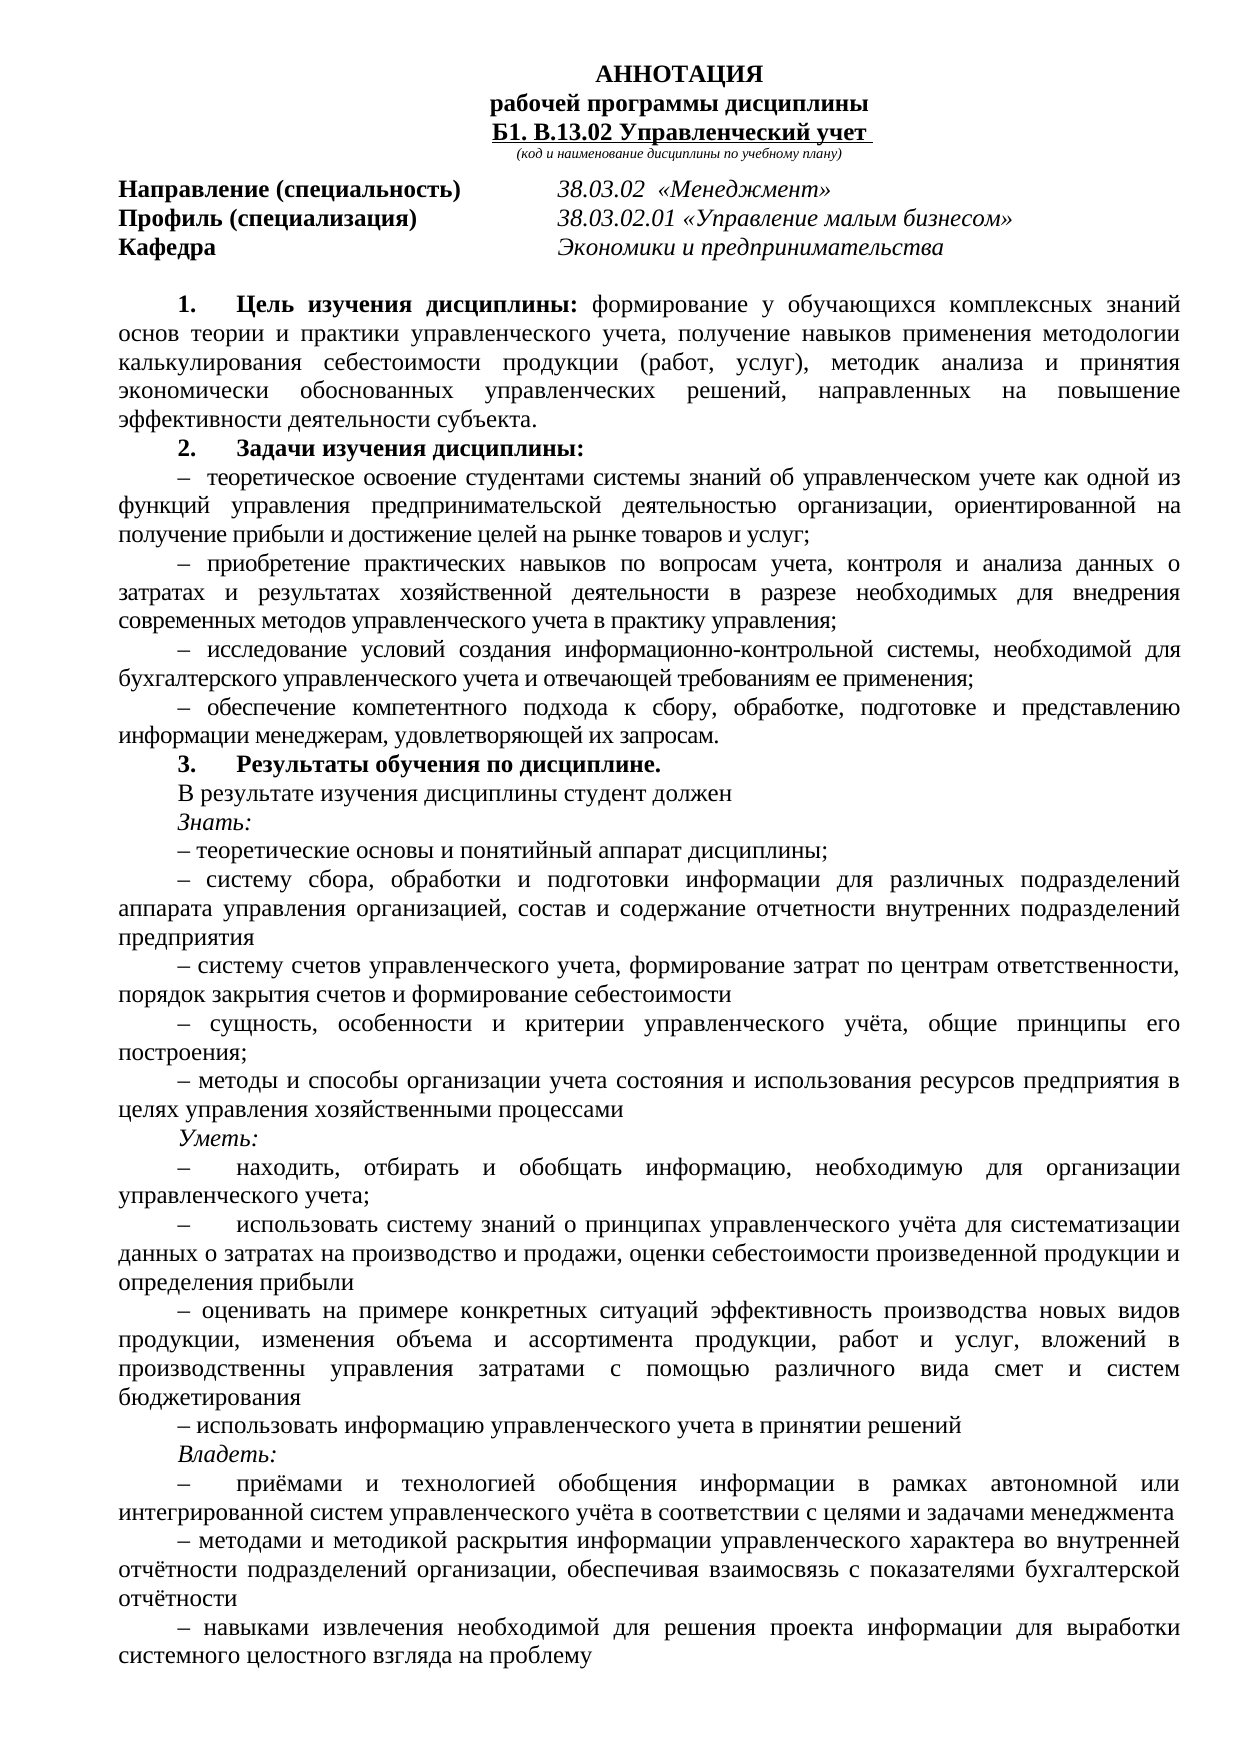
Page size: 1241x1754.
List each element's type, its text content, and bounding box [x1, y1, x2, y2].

list – навыками извлечения необходимой для решения проекта информации для выработки системного целостного взгляда на проблему [118, 1612, 1181, 1669]
table_cell 38.03.02.01 «Управление малым бизнесом» [546, 203, 1104, 232]
list Владеть: [118, 1439, 1181, 1468]
list Знать: [118, 807, 1181, 835]
text (код и наименование дисциплины по учебному плану) [118, 145, 1181, 174]
table_header Направление (специальность) [107, 174, 546, 203]
list – использовать систему знаний о принципах управленческого учёта для систематизации данных о затратах на производство и продажи, оценки себестоимости произведенной продукции и определения прибыли [118, 1209, 1181, 1295]
table_header 38.03.02 «Менеджмент» [546, 174, 1104, 203]
list исследование условий создания информационно-контрольной системы, необходимой для бухгалтерского управленческого учета и отвечающей требованиям ее применения; [118, 634, 1181, 692]
table_cell Экономики и предпринимательства [546, 232, 1104, 260]
list – оценивать на примере конкретных ситуаций эффективность производства новых видов продукции, изменения объема и ассортимента продукции, работ и услуг, вложений в производственны управления затратами с помощью различного вида смет и систем бюджетирования [118, 1295, 1181, 1410]
list – систему счетов управленческого учета, формирование затрат по центрам ответственности, порядок закрытия счетов и формирование себестоимости [118, 950, 1181, 1008]
list – методы и способы организации учета состояния и использования ресурсов предприятия в целях управления хозяйственными процессами [118, 1065, 1181, 1123]
table_cell Кафедра [107, 232, 546, 260]
list приобретение практических навыков по вопросам учета, контроля и анализа данных о затратах и результатах хозяйственной деятельности в разрезе необходимых для внедрения современных методов управленческого учета в практику управления; [118, 548, 1181, 634]
text АННОТАЦИЯ [118, 59, 1181, 88]
list Задачи изучения дисциплины: [118, 433, 1181, 462]
list обеспечение компетентного подхода к сбору, обработке, подготовке и представлению информации менеджерам, удовлетворяющей их запросам. [118, 692, 1181, 749]
table_cell Профиль (специализация) [107, 203, 546, 232]
list Цель изучения дисциплины: формирование у обучающихся комплексных знаний основ теории и практики управленческого учета, получение навыков применения методологии калькулирования себестоимости продукции (работ, услуг), методик анализа и принятия экономически обоснованных управленческих решений, направленных на повышение эффективности деятельности субъекта. [118, 289, 1181, 433]
text рабочей программы дисциплины [118, 88, 1181, 117]
list Уметь: [118, 1123, 1181, 1152]
list – находить, отбирать и обобщать информацию, необходимую для организации управленческого учета; [118, 1152, 1181, 1209]
list – использовать информацию управленческого учета в принятии решений [118, 1410, 1181, 1439]
text Б1. В.13.02 Управленческий учет [118, 117, 1181, 145]
list – теоретические основы и понятийный аппарат дисциплины; [118, 835, 1181, 864]
list теоретическое освоение студентами системы знаний об управленческом учете как одной из функций управления предпринимательской деятельностью организации, ориентированной на получение прибыли и достижение целей на рынке товаров и услуг; [118, 462, 1181, 548]
list – систему сбора, обработки и подготовки информации для различных подразделений аппарата управления организацией, состав и содержание отчетности внутренних подразделений предприятия [118, 864, 1181, 950]
list – сущность, особенности и критерии управленческого учёта, общие принципы его построения; [118, 1008, 1181, 1065]
list – методами и методикой раскрытия информации управленческого характера во внутренней отчётности подразделений организации, обеспечивая взаимосвязь с показателями бухгалтерской отчётности [118, 1525, 1181, 1612]
list Результаты обучения по дисциплине. [118, 749, 1181, 778]
list В результате изучения дисциплины студент должен [118, 778, 1181, 807]
list – приёмами и технологией обобщения информации в рамках автономной или интегрированной систем управленческого учёта в соответствии с целями и задачами менеджмента [118, 1468, 1181, 1525]
